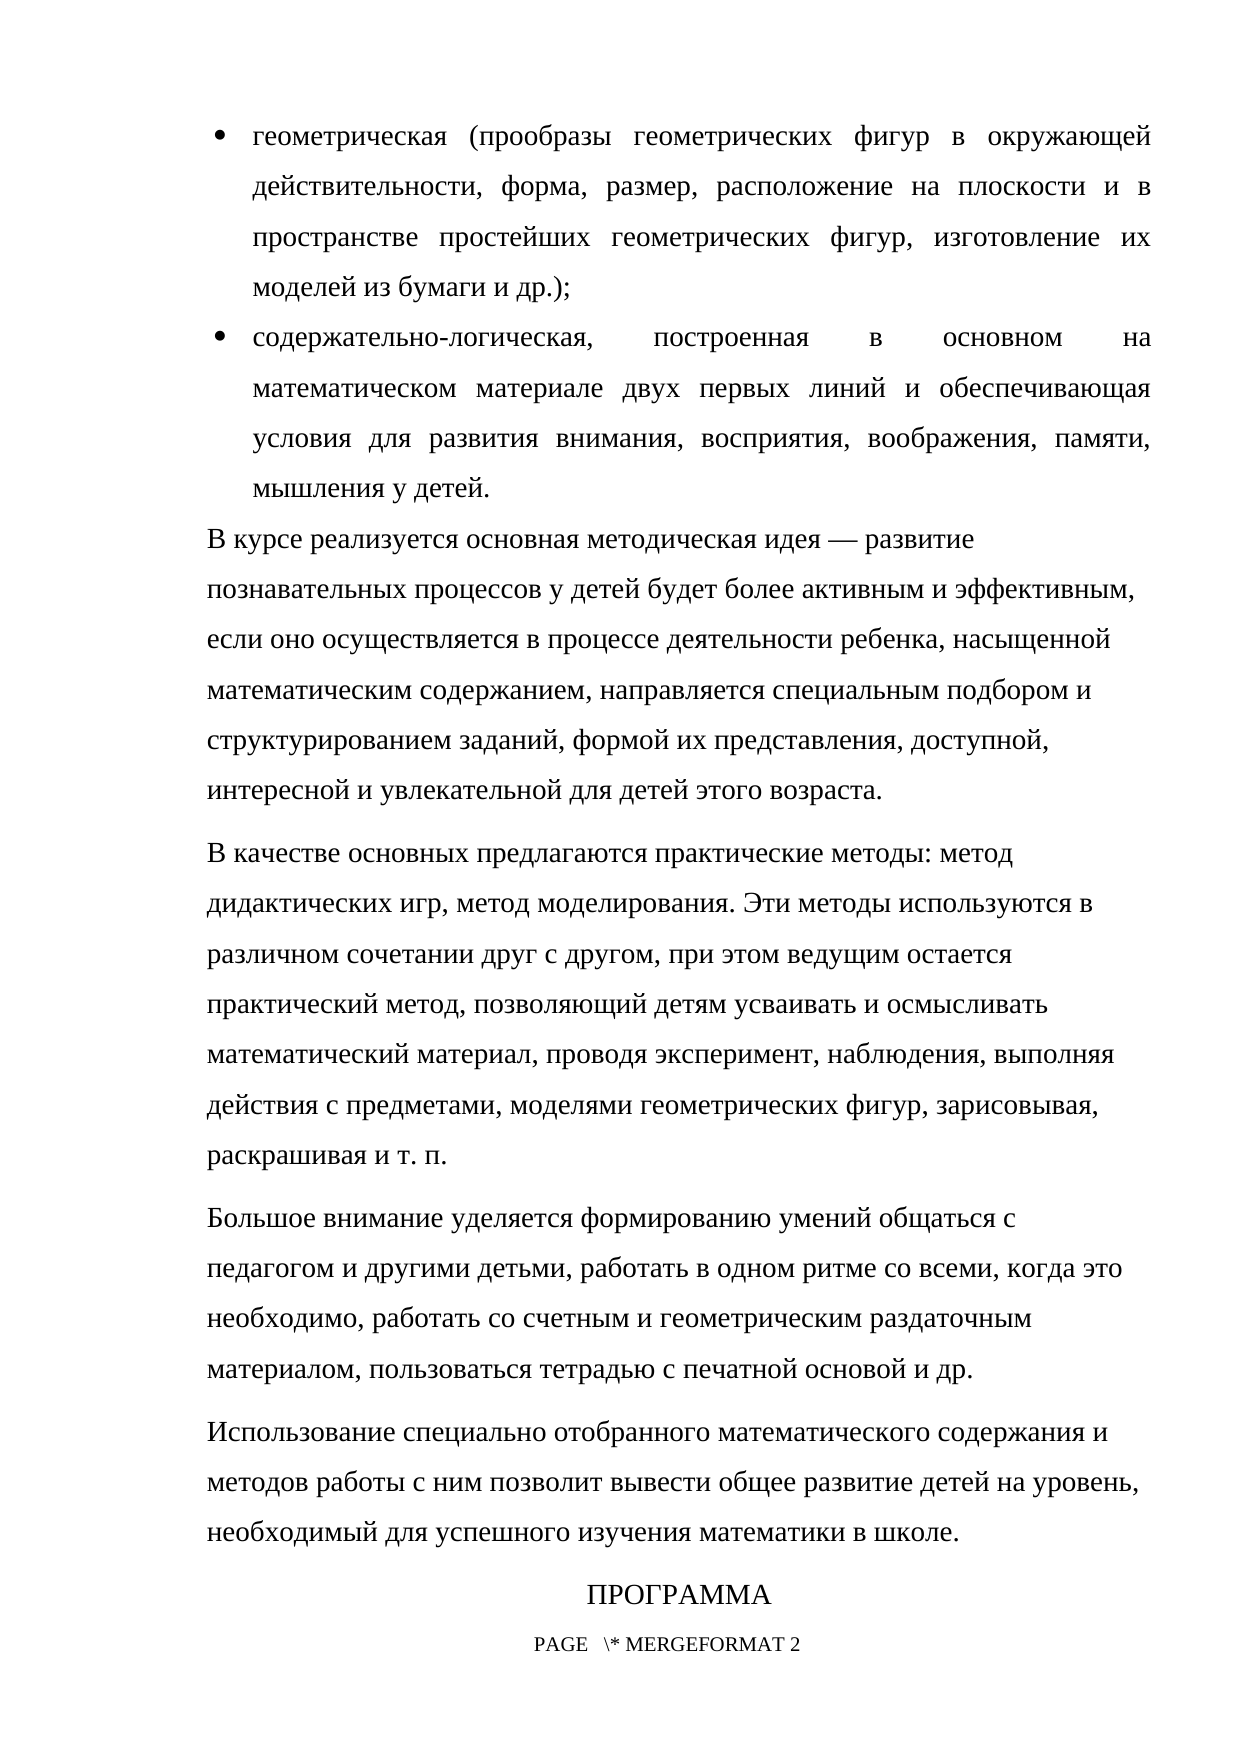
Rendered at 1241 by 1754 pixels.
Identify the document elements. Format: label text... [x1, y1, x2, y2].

text Большое внимание уделяется формированию умений общаться с педагогом и другими детьми, работать в одном ритме со всеми, когда это необходимо, работать со счетным и геометрическим раздаточным материалом, пользоваться тетрадью с печатной основой и др. [207, 1200, 1152, 1384]
text В качестве основных предлагаются практические методы: метод дидактических игр, метод моделирования. Эти методы используются в различном сочетании друг с другом, при этом ведущим остается практический метод, позволяющий детям усваивать и осмысливать математический материал, проводя эксперимент, наблюдения, выполняя действия с предметами, моделями геометрических фигур, зарисовывая, раскрашивая и т. п. [207, 835, 1152, 1171]
list геометрическая (прообразы геометрических фигур в окружающей действительности, форма, размер, расположение на плоскости и в пространстве простейших геометрических фигур, изготовление их моделей из бумаги и др.); [215, 118, 1152, 303]
text ПРОГРАММА [207, 1577, 1152, 1611]
text Использование специально отобранного математического содержания и методов работы с ним позволит вывести общее развитие детей на уровень, необходимый для успешного изучения математики в школе. [207, 1414, 1152, 1548]
text В курсе реализуется основная методическая идея — развитие познавательных процессов у детей будет более активным и эффективным, если оно осуществляется в процессе деятельности ребенка, насыщенной математическим содержанием, направляется специальным подбором и структурированием заданий, формой их представления, доступной, интересной и увлекательной для детей этого возраста. [207, 521, 1152, 806]
list содержательно-логическая, построенная в основном на математическом материале двух первых линий и обеспечивающая условия для развития внимания, восприятия, воображения, памяти, мышления у детей. [215, 319, 1152, 504]
